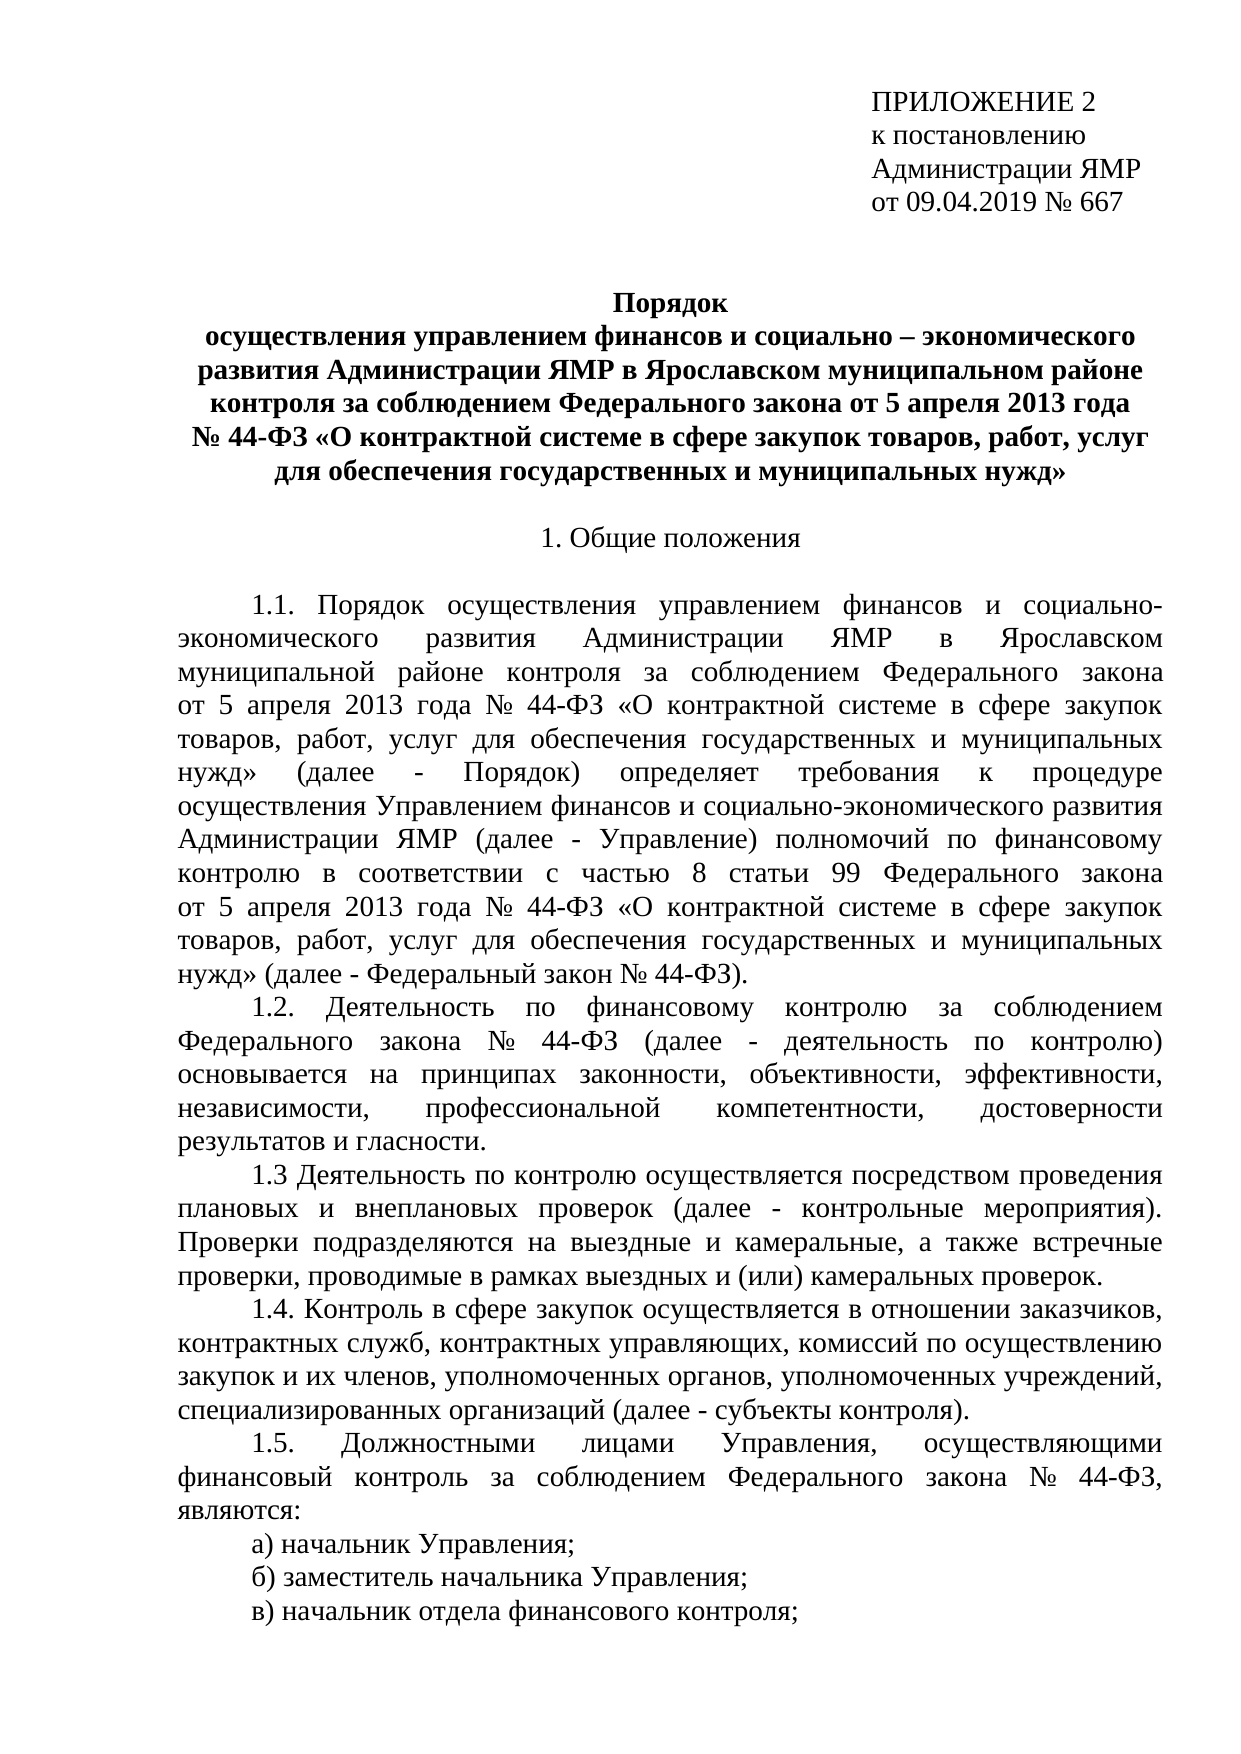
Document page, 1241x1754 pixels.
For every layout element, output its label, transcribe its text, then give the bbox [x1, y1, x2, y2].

text к постановлению [177, 117, 1163, 151]
text б) заместитель начальника Управления; [177, 1559, 1163, 1593]
text ПРИЛОЖЕНИЕ 2 [177, 84, 1163, 117]
title осуществления управлением финансов и социально – экономического развития Администрации ЯМР в Ярославском муниципальном районе контроля за соблюдением Федерального закона от 5 апреля 2013 года [177, 318, 1163, 419]
text 1. Общие положения [177, 520, 1163, 553]
text а) начальник Управления; [177, 1526, 1163, 1559]
text 1.5. Должностными лицами Управления, осуществляющими финансовый контроль за соблюдением Федерального закона № 44-ФЗ, являются: [177, 1425, 1163, 1526]
title № 44-ФЗ «О контрактной системе в сфере закупок товаров, работ, услуг для обеспечения государственных и муниципальных нужд» [177, 419, 1163, 486]
text 1.4. Контроль в сфере закупок осуществляется в отношении заказчиков, контрактных служб, контрактных управляющих, комиссий по осуществлению закупок и их членов, уполномоченных органов, уполномоченных учреждений, специализированных организаций (далее - субъекты контроля). [177, 1291, 1163, 1425]
text в) начальник отдела финансового контроля; [177, 1593, 1163, 1627]
text от 09.04.2019 № 667 [177, 184, 1163, 218]
text 1.2. Деятельность по финансовому контролю за соблюдением Федерального закона № 44-ФЗ (далее - деятельность по контролю) основывается на принципах законности, объективности, эффективности, независимости, профессиональной компетентности, достоверности результатов и гласности. [177, 989, 1163, 1157]
text 1.3 Деятельность по контролю осуществляется посредством проведения плановых и внеплановых проверок (далее - контрольные мероприятия). Проверки подразделяются на выездные и камеральные, а также встречные проверки, проводимые в рамках выездных и (или) камеральных проверок. [177, 1157, 1163, 1291]
text Администрации ЯМР [177, 151, 1163, 184]
text 1.1. Порядок осуществления управлением финансов и социально-экономического развития Администрации ЯМР в Ярославском муниципальной районе контроля за соблюдением Федерального закона от 5 апреля 2013 года № 44-ФЗ «О контрактной системе в сфере закупок товаров, работ, услуг для обеспечения государственных и муниципальных нужд» (далее - Порядок) определяет требования к процедуре осуществления Управлением финансов и социально-экономического развития Администрации ЯМР (далее - Управление) полномочий по финансовому контролю в соответствии с частью 8 статьи 99 Федерального закона от 5 апреля 2013 года № 44-ФЗ «О контрактной системе в сфере закупок товаров, работ, услуг для обеспечения государственных и муниципальных нужд» (далее - Федеральный закон № 44-ФЗ). [177, 587, 1163, 989]
title Порядок [177, 285, 1163, 318]
